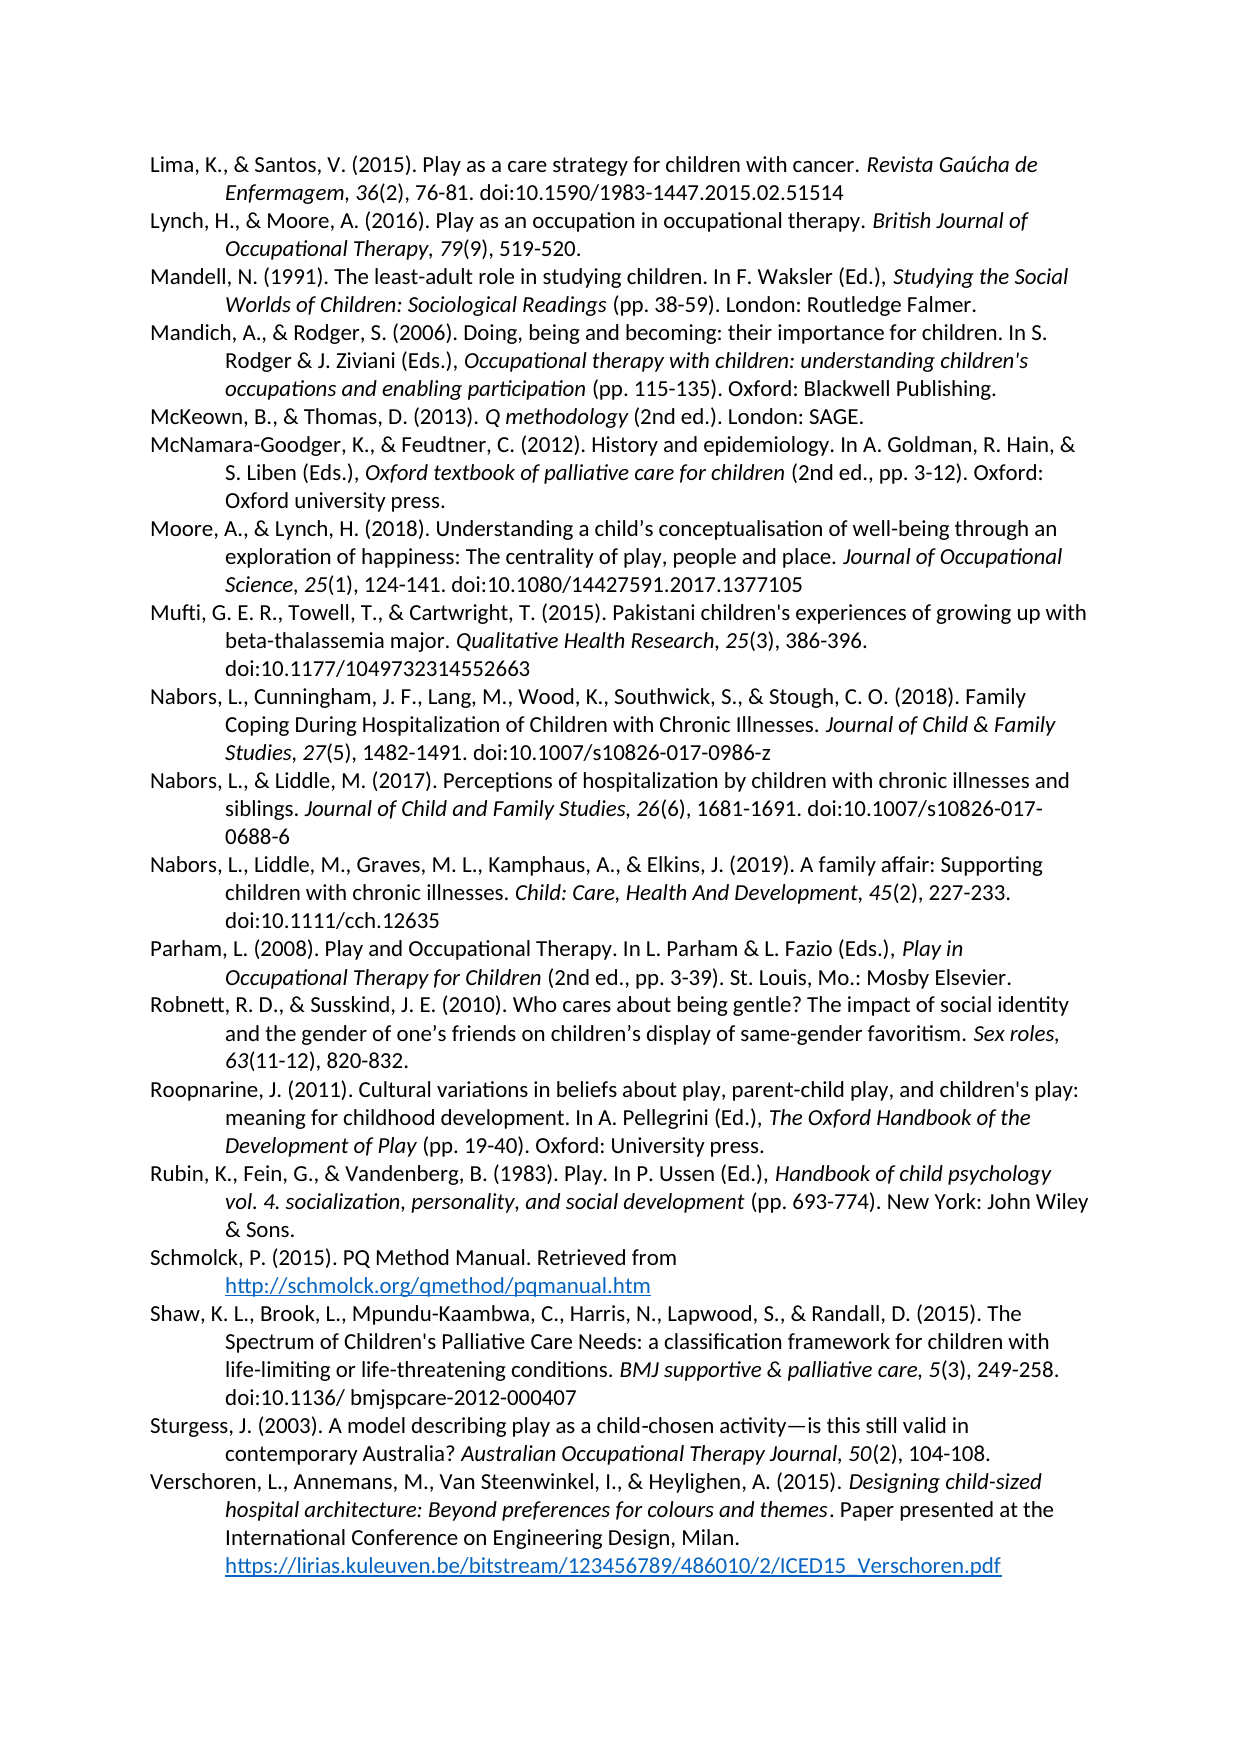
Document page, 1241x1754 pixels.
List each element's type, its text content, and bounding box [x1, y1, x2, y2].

text Nabors, L., & Liddle, M. (2017). Perceptions of hospitalization by children with chronic illnesses and siblings. Journal of Child and Family Studies, 26(6), 1681-1691. doi:10.1007/s10826-017-0688-6 [150, 766, 1090, 851]
text Sturgess, J. (2003). A model describing play as a child‐chosen activity—is this still valid in contemporary Australia? Australian Occupational Therapy Journal, 50(2), 104-108. [150, 1411, 1090, 1467]
text Mufti, G. E. R., Towell, T., & Cartwright, T. (2015). Pakistani children's experiences of growing up with beta-thalassemia major. Qualitative Health Research, 25(3), 386-396. doi:10.1177/1049732314552663 [150, 598, 1090, 682]
text Shaw, K. L., Brook, L., Mpundu-Kaambwa, C., Harris, N., Lapwood, S., & Randall, D. (2015). The Spectrum of Children's Palliative Care Needs: a classification framework for children with life-limiting or life-threatening conditions. BMJ supportive & palliative care, 5(3), 249-258. doi:10.1136/ bmjspcare-2012-000407 [150, 1299, 1090, 1411]
text Mandell, N. (1991). The least-adult role in studying children. In F. Waksler (Ed.), Studying the Social Worlds of Children: Sociological Readings (pp. 38-59). London: Routledge Falmer. [150, 262, 1090, 318]
text Lima, K., & Santos, V. (2015). Play as a care strategy for children with cancer. Revista Gaúcha de Enfermagem, 36(2), 76-81. doi:10.1590/1983-1447.2015.02.51514 [150, 150, 1090, 206]
text Schmolck, P. (2015). PQ Method Manual. Retrieved from http://schmolck.org/qmethod/pqmanual.htm [150, 1243, 1090, 1299]
text Lynch, H., & Moore, A. (2016). Play as an occupation in occupational therapy. British Journal of Occupational Therapy, 79(9), 519-520. [150, 206, 1090, 262]
text McNamara-Goodger, K., & Feudtner, C. (2012). History and epidemiology. In A. Goldman, R. Hain, & S. Liben (Eds.), Oxford textbook of palliative care for children (2nd ed., pp. 3-12). Oxford: Oxford university press. [150, 430, 1090, 514]
text Nabors, L., Cunningham, J. F., Lang, M., Wood, K., Southwick, S., & Stough, C. O. (2018). Family Coping During Hospitalization of Children with Chronic Illnesses. Journal of Child & Family Studies, 27(5), 1482-1491. doi:10.1007/s10826-017-0986-z [150, 682, 1090, 766]
text Robnett, R. D., & Susskind, J. E. (2010). Who cares about being gentle? The impact of social identity and the gender of one’s friends on children’s display of same-gender favoritism. Sex roles, 63(11-12), 820-832. [150, 991, 1090, 1075]
text Parham, L. (2008). Play and Occupational Therapy. In L. Parham & L. Fazio (Eds.), Play in Occupational Therapy for Children (2nd ed., pp. 3-39). St. Louis, Mo.: Mosby Elsevier. [150, 934, 1090, 991]
text Roopnarine, J. (2011). Cultural variations in beliefs about play, parent-child play, and children's play: meaning for childhood development. In A. Pellegrini (Ed.), The Oxford Handbook of the Development of Play (pp. 19-40). Oxford: University press. [150, 1075, 1090, 1159]
text Verschoren, L., Annemans, M., Van Steenwinkel, I., & Heylighen, A. (2015). Designing child-sized hospital architecture: Beyond preferences for colours and themes. Paper presented at the International Conference on Engineering Design, Milan. https://lirias.kuleuven.be/bitstream/123456789/486010/2/ICED15_Verschoren.pdf [150, 1467, 1090, 1579]
text McKeown, B., & Thomas, D. (2013). Q methodology (2nd ed.). London: SAGE. [150, 402, 1090, 430]
text Mandich, A., & Rodger, S. (2006). Doing, being and becoming: their importance for children. In S. Rodger & J. Ziviani (Eds.), Occupational therapy with children: understanding children's occupations and enabling participation (pp. 115-135). Oxford: Blackwell Publishing. [150, 318, 1090, 402]
text Rubin, K., Fein, G., & Vandenberg, B. (1983). Play. In P. Ussen (Ed.), Handbook of child psychology vol. 4. socialization, personality, and social development (pp. 693-774). New York: John Wiley & Sons. [150, 1159, 1090, 1243]
text Nabors, L., Liddle, M., Graves, M. L., Kamphaus, A., & Elkins, J. (2019). A family affair: Supporting children with chronic illnesses. Child: Care, Health And Development, 45(2), 227-233. doi:10.1111/cch.12635 [150, 851, 1090, 934]
text Moore, A., & Lynch, H. (2018). Understanding a child’s conceptualisation of well-being through an exploration of happiness: The centrality of play, people and place. Journal of Occupational Science, 25(1), 124-141. doi:10.1080/14427591.2017.1377105 [150, 514, 1090, 598]
